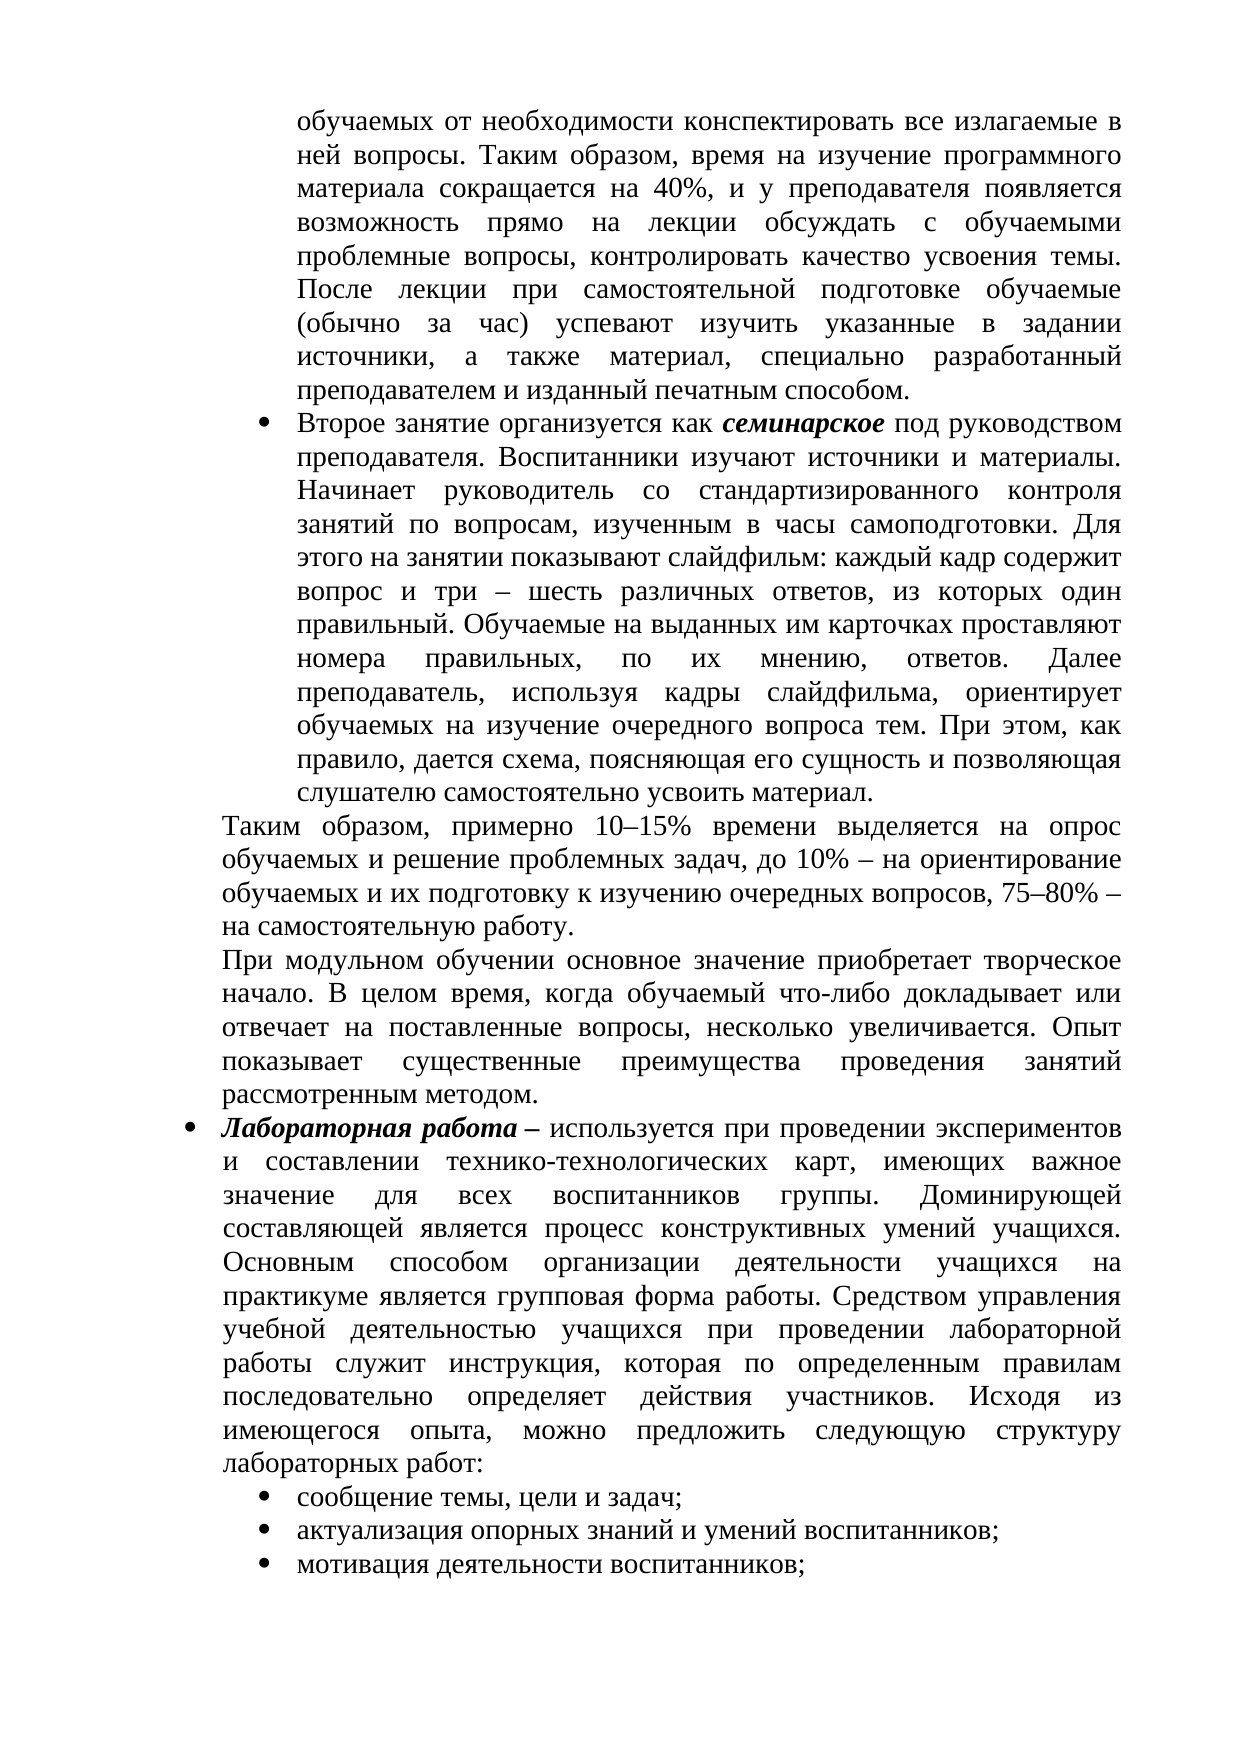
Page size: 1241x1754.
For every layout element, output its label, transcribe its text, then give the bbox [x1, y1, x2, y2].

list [259, 103, 1122, 405]
list сообщение темы, цели и задач; [259, 1479, 1122, 1512]
list Лабораторная работа – используется при проведении экспериментов и составлении технико-технологических карт, имеющих важное значение для всех воспитанников группы. Доминирующей составляющей является процесс конструктивных умений учащихся. Основным способом организации деятельности учащихся на практикуме является групповая форма работы. Средством управления учебной деятельностью учащихся при проведении лабораторной работы служит инструкция, которая по определенным правилам последовательно определяет действия участников. Исходя из имеющегося опыта, можно предложить следующую структуру лабораторных работ: [185, 1110, 1122, 1479]
list мотивация деятельности воспитанников; [259, 1546, 1122, 1580]
text При модульном обучении основное значение приобретает творческое начало. В целом время, когда обучаемый что-либо докладывает или отвечает на поставленные вопросы, несколько увеличивается. Опыт показывает существенные преимущества проведения занятий рассмотренным методом. [222, 942, 1122, 1110]
list Второе занятие организуется как семинарское под руководством преподавателя. Воспитанники изучают источники и материалы. Начинает руководитель со стандартизированного контроля занятий по вопросам, изученным в часы самоподготовки. Для этого на занятии показывают слайдфильм: каждый кадр содержит вопрос и три – шесть различных ответов, из которых один правильный. Обучаемые на выданных им карточках проставляют номера правильных, по их мнению, ответов. Далее преподаватель, используя кадры слайдфильма, ориентирует обучаемых на изучение очередного вопроса тем. При этом, как правило, дается схема, поясняющая его сущность и позволяющая слушателю самостоятельно усвоить материал. [259, 405, 1122, 808]
text Таким образом, примерно 10–15% времени выделяется на опрос обучаемых и решение проблемных задач, до 10% – на ориентирование обучаемых и их подготовку к изучению очередных вопросов, 75–80% – на самостоятельную работу. [222, 808, 1122, 942]
list актуализация опорных знаний и умений воспитанников; [259, 1512, 1122, 1546]
